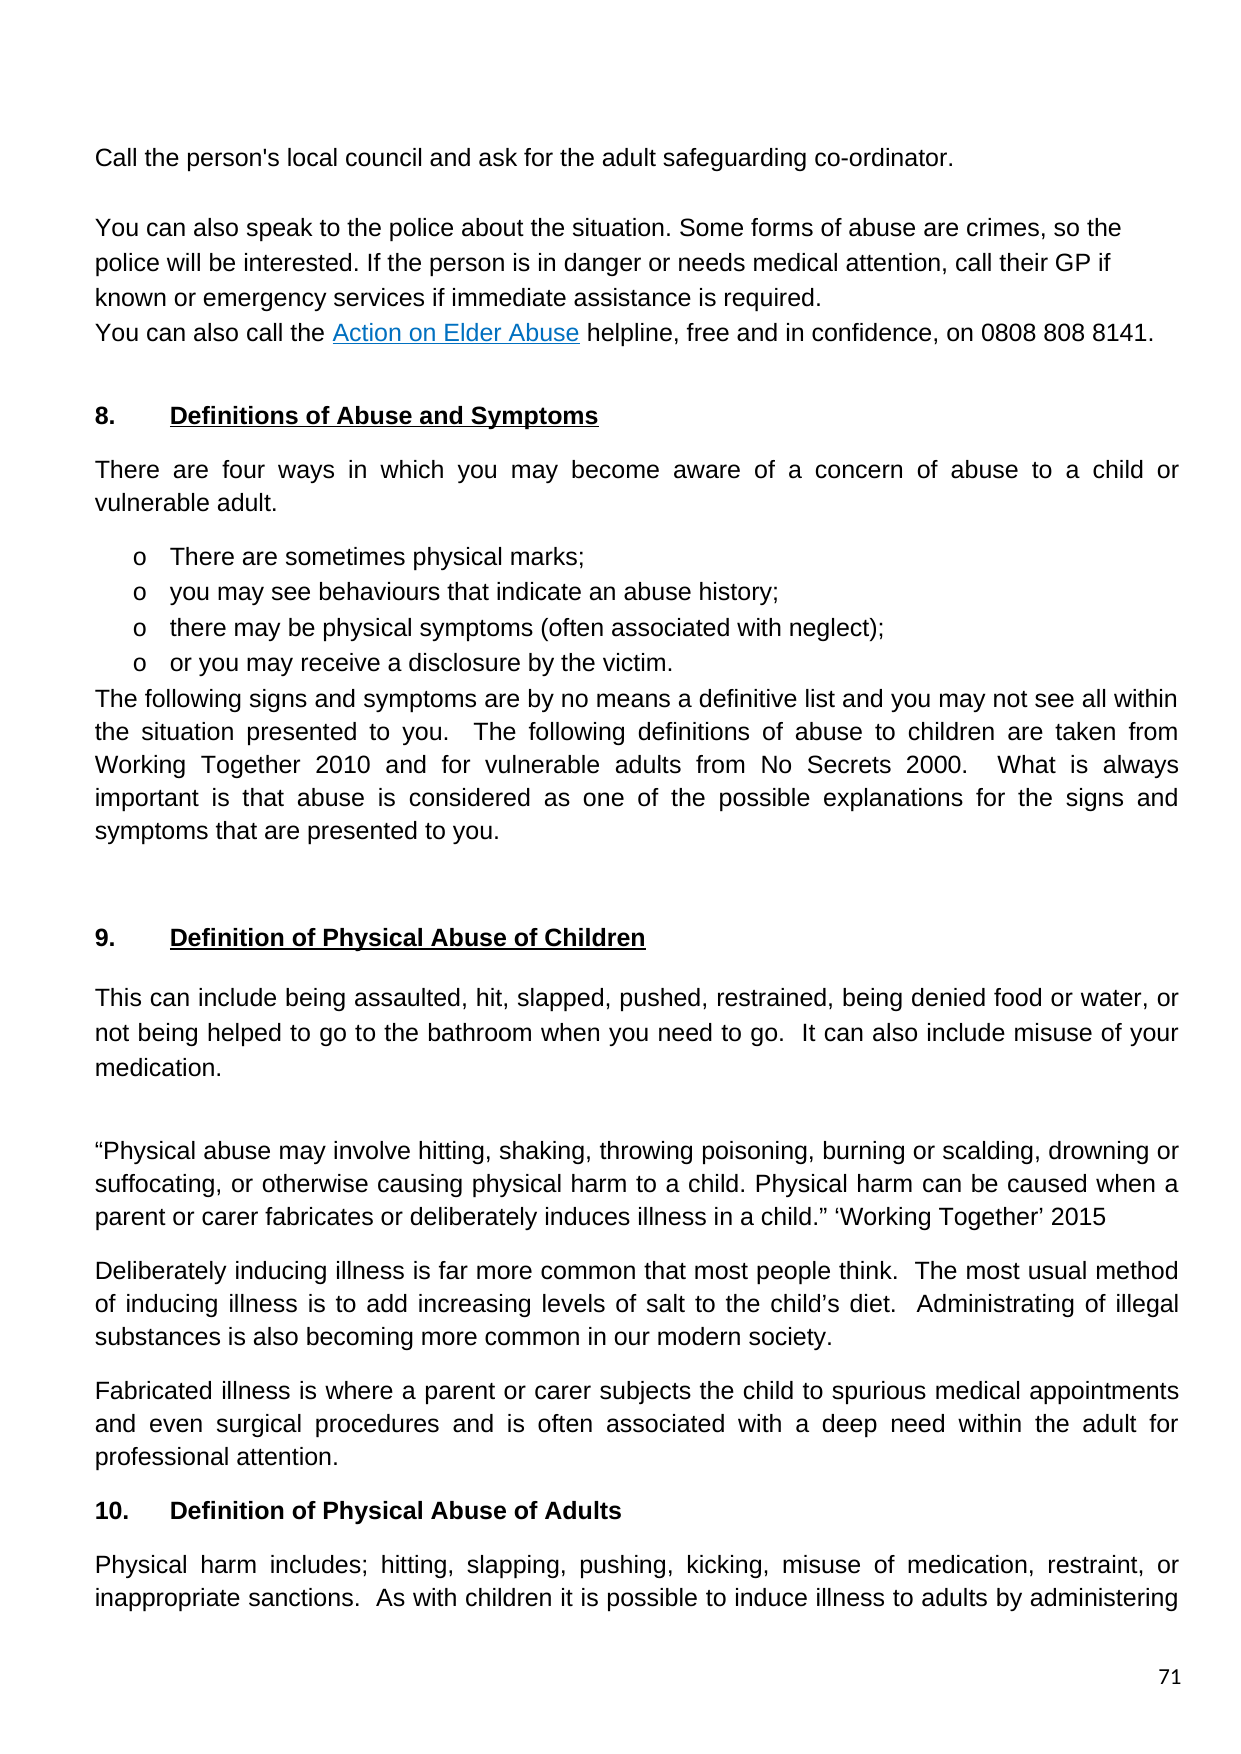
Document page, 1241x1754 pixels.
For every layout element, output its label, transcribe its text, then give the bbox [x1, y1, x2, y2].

text You can also speak to the police about the situation. Some forms of abuse are crimes, so the police will be interested. If the person is in danger or needs medical attention, call their GP if known or emergency services if immediate assistance is required. [94, 207, 1181, 312]
text There are four ways in which you may become aware of a concern of abuse to a child or vulnerable adult. [94, 454, 1181, 516]
text Call the person's local council and ask for the adult safeguarding co-ordinator. [94, 137, 1181, 172]
text The following signs and symptoms are by no means a definitive list and you may not see all within the situation presented to you. The following definitions of abuse to children are taken from Working Together 2010 and for vulnerable adults from No Secrets 2000. What is always important is that abuse is considered as one of the possible explanations for the signs and symptoms that are presented to you. [94, 683, 1181, 844]
text This can include being assaulted, hit, slapped, pushed, restrained, being denied food or water, or not being helped to go to the bathroom when you need to go. It can also include misuse of your medication. [94, 977, 1181, 1082]
text 8. Definitions of Abuse and Symptoms [94, 401, 1181, 429]
list or you may receive a disclosure by the victim. [132, 648, 1181, 679]
list There are sometimes physical marks; [132, 541, 1181, 572]
text Deliberately inducing illness is far more common that most people think. The most usual method of inducing illness is to add increasing levels of salt to the child’s diet. Administrating of illegal substances is also becoming more common in our modern society. [94, 1256, 1181, 1351]
text “Physical abuse may involve hitting, shaking, throwing poisoning, burning or scalding, drowning or suffocating, or otherwise causing physical harm to a child. Physical harm can be caused when a parent or carer fabricates or deliberately induces illness in a child.” ‘Working Together’ 2015 [94, 1136, 1181, 1231]
text 9. Definition of Physical Abuse of Children [1, 923, 1181, 952]
text You can also call the Action on Elder Abuse helpline, free and in confidence, on 0808 808 8141. [94, 312, 1181, 347]
list there may be physical symptoms (often associated with neglect); [132, 612, 1181, 643]
text Fabricated illness is where a parent or carer subjects the child to spurious medical appointments and even surgical procedures and is often associated with a deep need within the adult for professional attention. [94, 1376, 1181, 1471]
list you may see behaviours that indicate an abuse history; [132, 577, 1181, 608]
text 10. Definition of Physical Abuse of Adults [94, 1496, 1181, 1524]
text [94, 1549, 1181, 1611]
